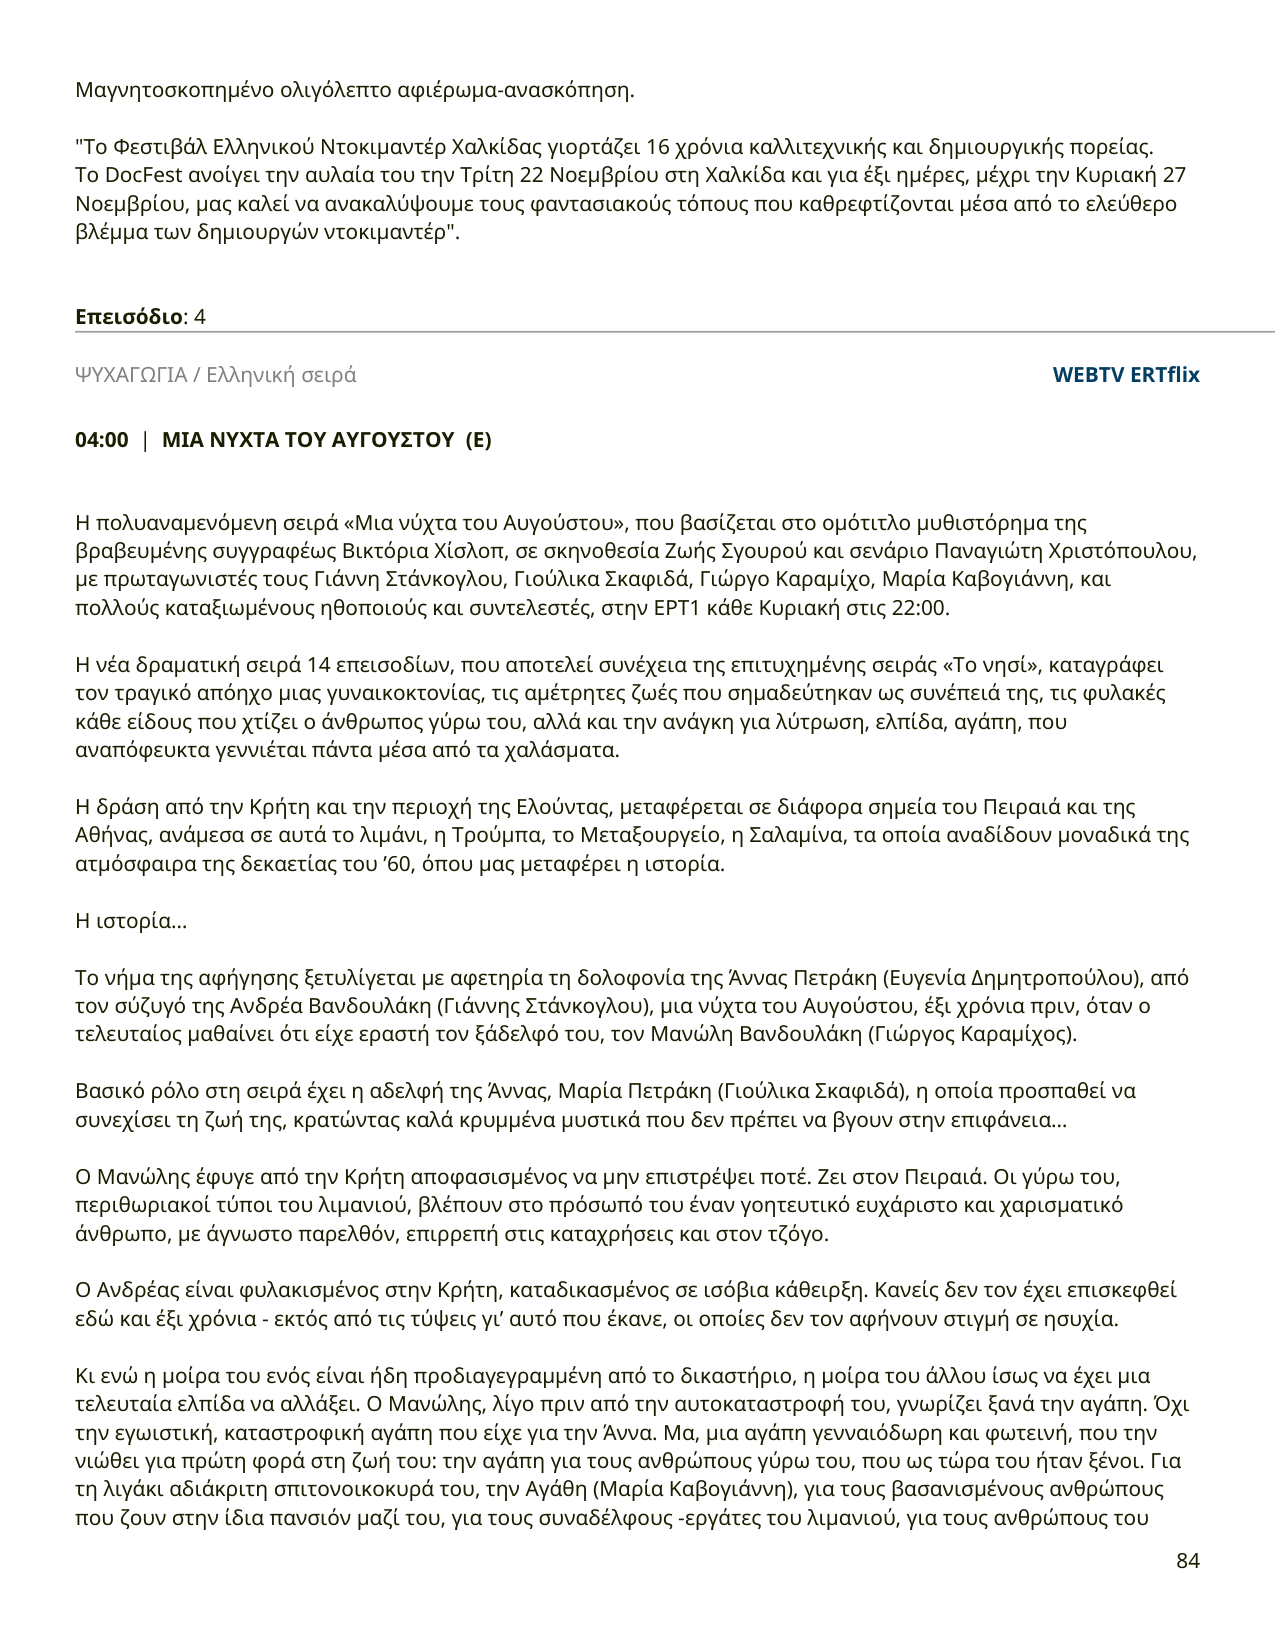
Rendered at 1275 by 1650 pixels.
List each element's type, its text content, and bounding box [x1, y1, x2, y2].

text 04:00 | ΜΙΑ ΝΥΧΤΑ ΤΟΥ ΑΥΓΟΥΣΤΟΥ (E) [75, 388, 1200, 483]
table_header ΨΥΧΑΓΩΓΙΑ / Ελληνική σειρά [75, 360, 637, 388]
table_header WEBTV ERTflix [638, 360, 1200, 388]
text Eπεισόδιο: 4 [75, 246, 1200, 330]
text Μαγνητοσκοπημένο ολιγόλεπτο αφιέρωμα-ανασκόπηση. "Το Φεστιβάλ Ελληνικού Ντοκιμαντέρ Χαλκίδας γιορτάζει 16 χρόνια καλλιτεχνικής και δημιουργικής πορείας. Το DocFest ανοίγει την αυλαία του την Τρίτη 22 Νοεμβρίου στη Χαλκίδα και για έξι ημέρες, μέχρι την Κυριακή 27 Νοεμβρίου, μας καλεί να ανακαλύψουμε τους φαντασιακούς τόπους που καθρεφτίζονται μέσα από το ελεύθερο βλέμμα των δημιουργών ντοκιμαντέρ". [75, 75, 1200, 246]
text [75, 508, 1200, 1531]
